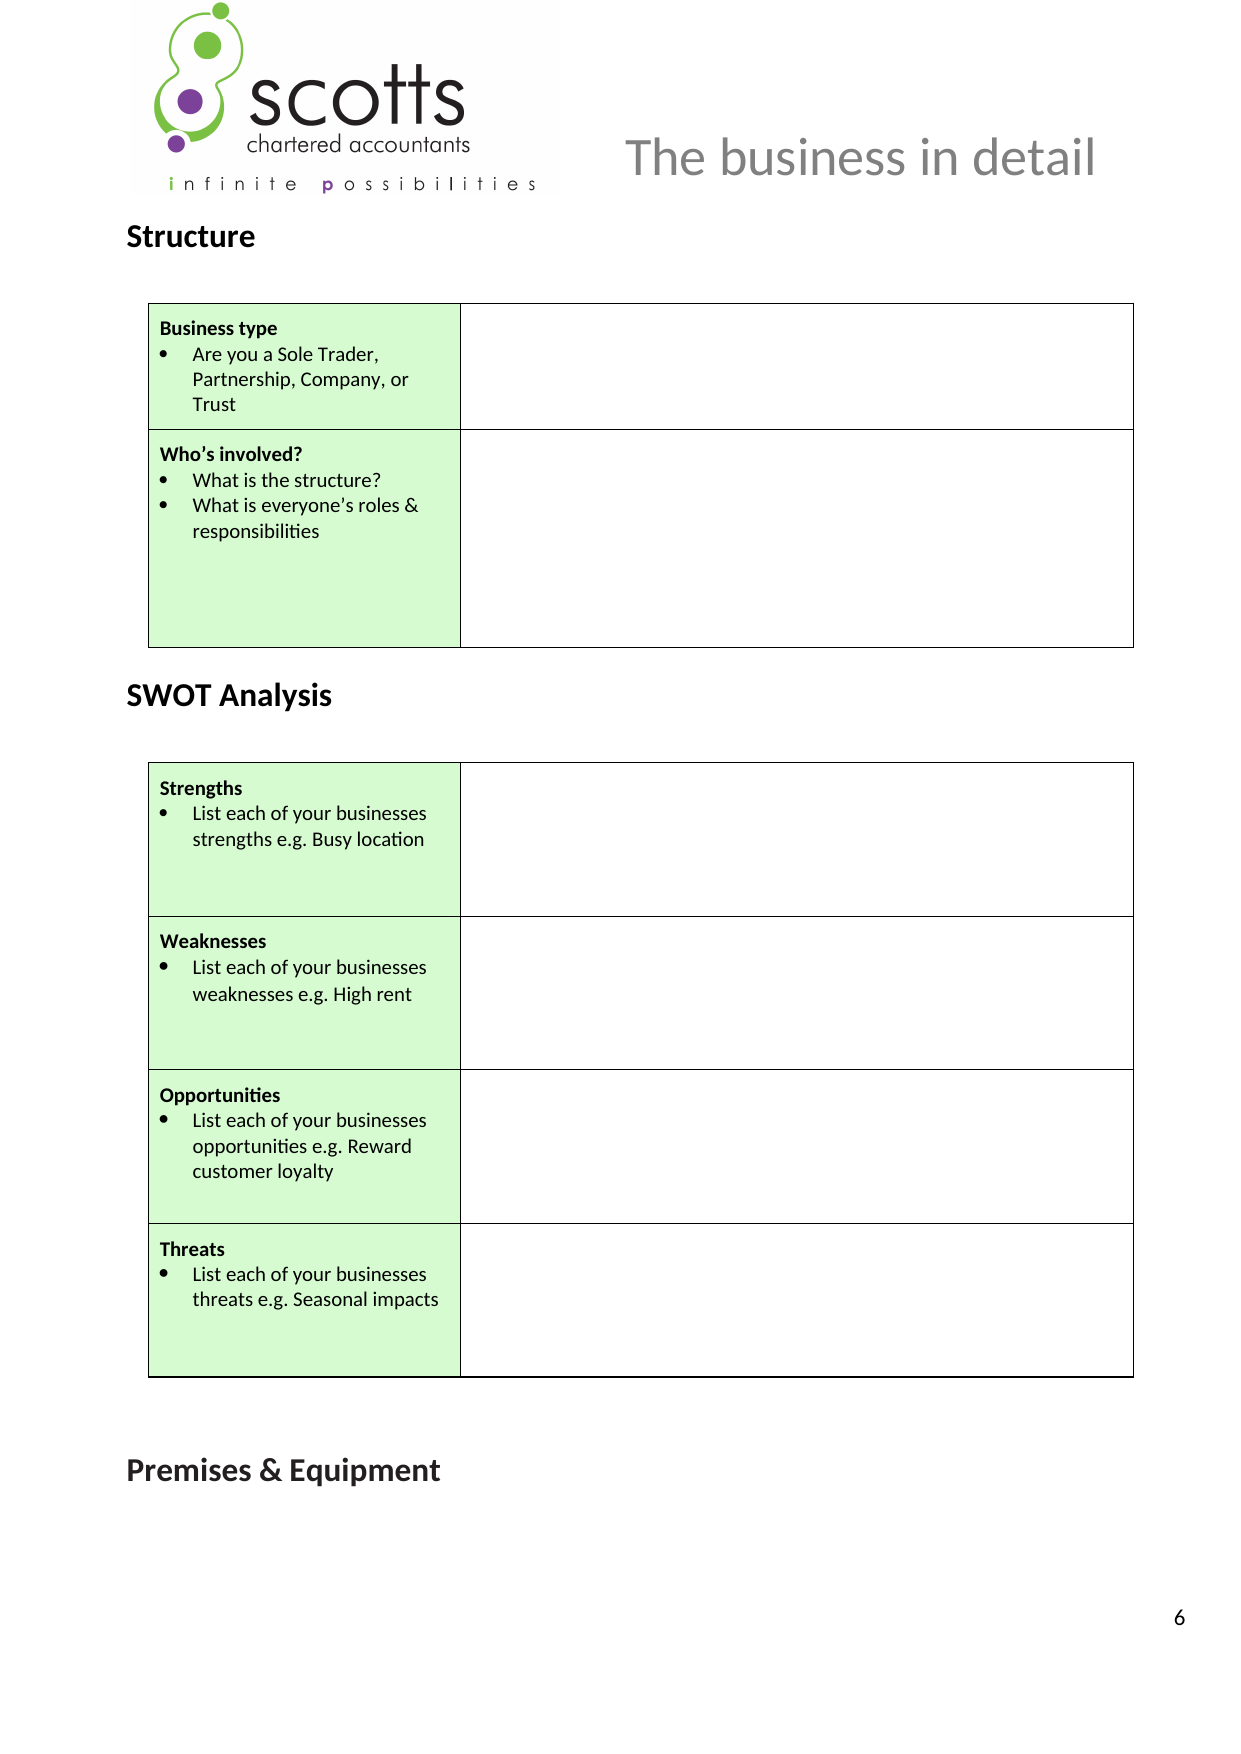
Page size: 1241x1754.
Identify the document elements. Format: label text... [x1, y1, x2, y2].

table_cell [461, 430, 1133, 647]
table_cell Weaknesses List each of your businesses weaknesses e.g. High rent [149, 917, 460, 1069]
table_cell Opportunities List each of your businesses opportunities e.g. Reward customer loyalty [149, 1070, 460, 1223]
subtitle SWOT Analysis [126, 674, 1240, 715]
table_cell [461, 1070, 1133, 1223]
subtitle Premises & Equipment [126, 1449, 1240, 1490]
picture [129, 0, 561, 196]
table_header Business type Are you a Sole Trader, Partnership, Company, or Trust [149, 304, 460, 429]
table_cell Threats List each of your businesses threats e.g. Seasonal impacts [149, 1224, 460, 1376]
subtitle Structure [126, 215, 1240, 255]
table_header [461, 304, 1133, 429]
table_header Strengths List each of your businesses strengths e.g. Busy location [149, 763, 460, 916]
table_cell [461, 1224, 1133, 1376]
table_header [461, 763, 1133, 916]
table_cell Who’s involved? What is the structure? What is everyone’s roles & responsibilities [149, 430, 460, 647]
table_cell [461, 917, 1133, 1069]
